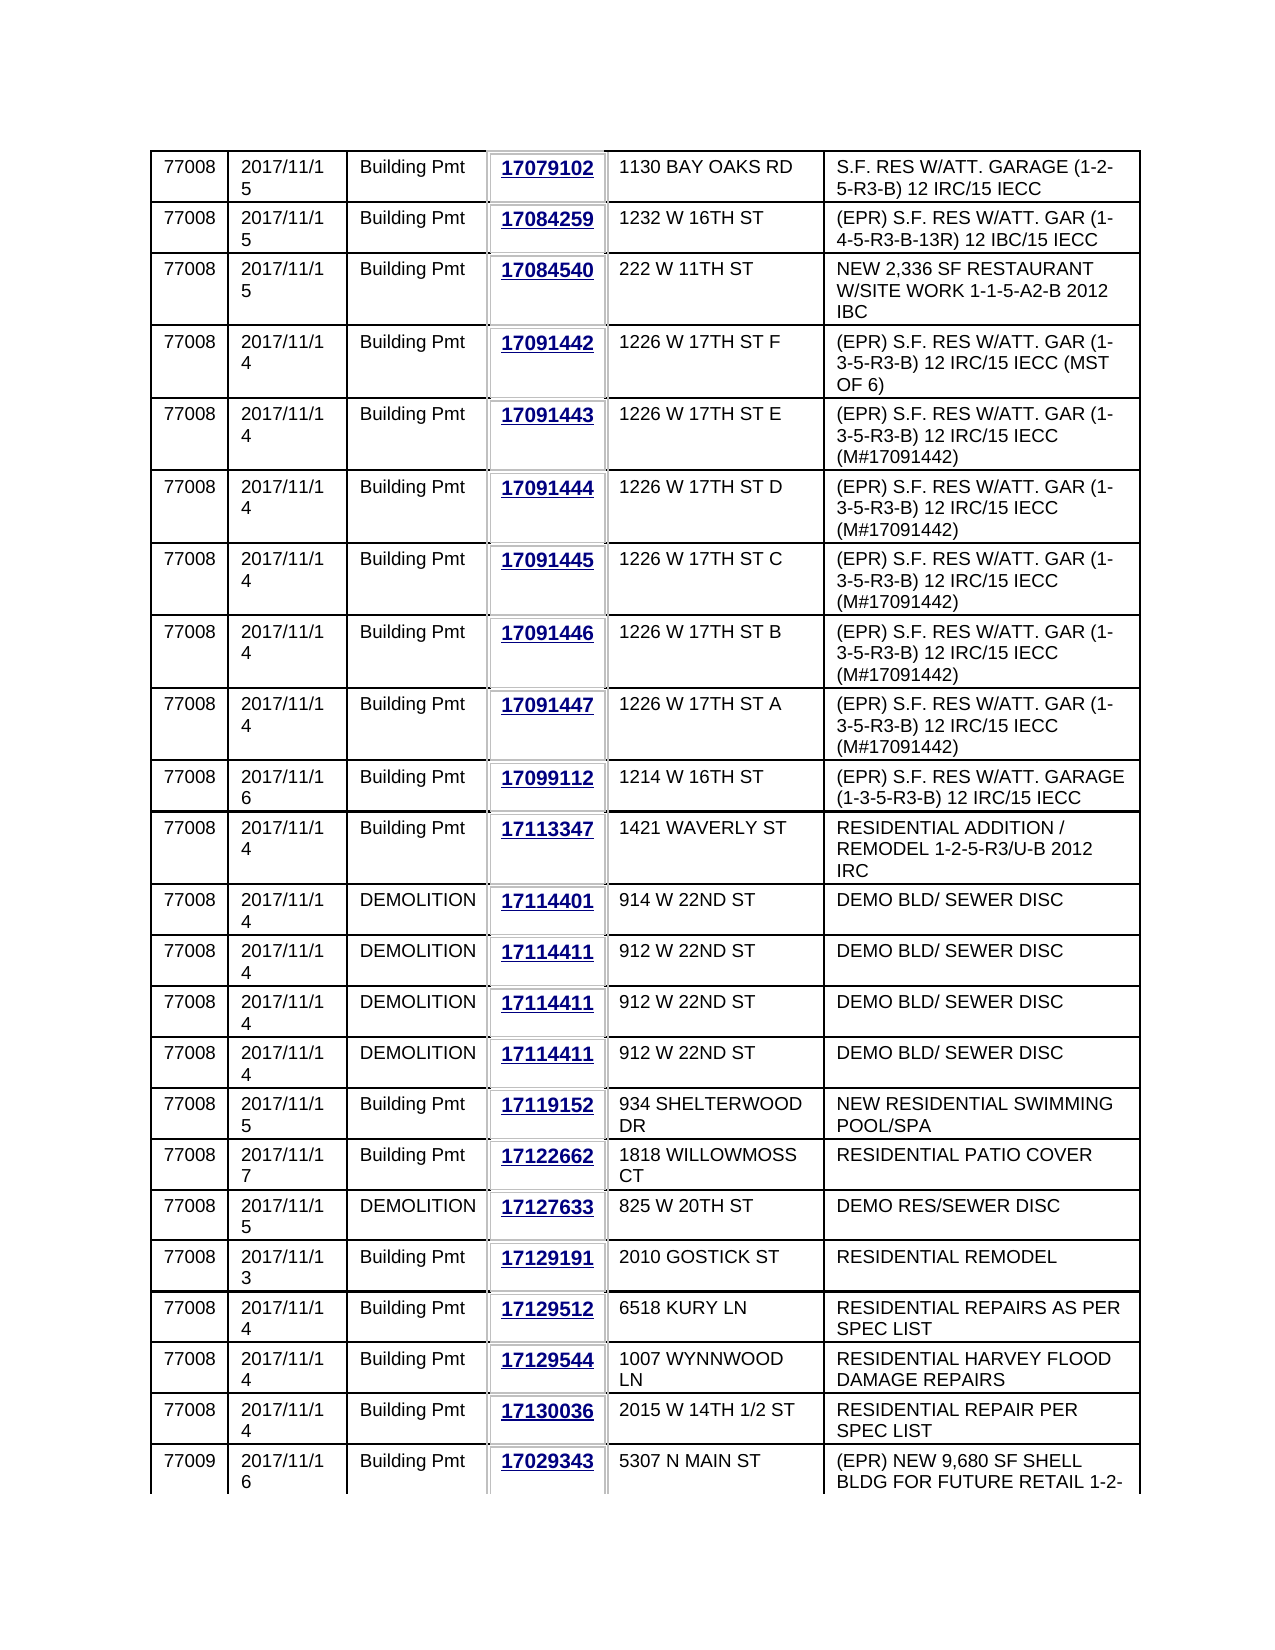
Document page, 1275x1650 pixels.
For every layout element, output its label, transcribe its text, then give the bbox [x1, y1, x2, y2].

table_cell 1226 W 17TH ST F [609, 326, 823, 397]
table_cell Building Pmt [348, 1394, 486, 1443]
table_cell 77008 [152, 399, 227, 469]
table_cell 17091446 [491, 619, 604, 687]
table_cell DEMOLITION [348, 885, 486, 934]
table_cell Building Pmt [348, 689, 486, 759]
table_cell Building Pmt [348, 399, 486, 469]
table_cell 1214 W 16TH ST [609, 761, 823, 810]
table_cell 17127633 [491, 1193, 604, 1239]
table_cell (EPR) S.F. RES W/ATT. GAR (1-3-5-R3-B) 12 IRC/15 IECC (MST OF 6) [825, 326, 1139, 397]
table_cell 2017/11/15 [229, 1191, 346, 1239]
table_cell 17122662 [491, 1142, 604, 1188]
table_cell 2017/11/14 [229, 885, 346, 934]
table_cell RESIDENTIAL REPAIR PER SPEC LIST [825, 1394, 1139, 1443]
table_cell 912 W 22ND ST [609, 1038, 823, 1087]
table_cell 912 W 22ND ST [609, 987, 823, 1036]
table_cell 17113347 [491, 815, 604, 883]
table_cell RESIDENTIAL HARVEY FLOOD DAMAGE REPAIRS [825, 1343, 1139, 1392]
table_cell DEMOLITION [348, 1191, 486, 1239]
table_cell 6518 KURY LN [609, 1293, 823, 1341]
table_cell 2017/11/15 [229, 152, 346, 201]
table_cell 1130 BAY OAKS RD [609, 152, 823, 201]
table_cell 2017/11/14 [229, 399, 346, 469]
table_cell 17091445 [491, 547, 604, 614]
table_cell 17129512 [491, 1295, 604, 1341]
table_cell 77008 [152, 152, 227, 201]
table_cell 77008 [152, 326, 227, 397]
table_cell Building Pmt [348, 471, 486, 542]
table_cell S.F. RES W/ATT. GARAGE (1-2-5-R3-B) 12 IRC/15 IECC [825, 152, 1139, 201]
table_cell 2017/11/14 [229, 471, 346, 542]
table_cell 2017/11/16 [229, 1445, 346, 1494]
table_cell 1232 W 16TH ST [609, 203, 823, 252]
table_cell 17029343 [491, 1448, 604, 1494]
table_cell 17091443 [491, 402, 604, 469]
table_cell 77008 [152, 1394, 227, 1443]
table_cell 17114401 [491, 888, 604, 934]
table_cell NEW 2,336 SF RESTAURANT W/SITE WORK 1-1-5-A2-B 2012 IBC [825, 254, 1139, 324]
table_cell 77008 [152, 1343, 227, 1392]
table_cell 934 SHELTERWOOD DR [609, 1089, 823, 1137]
table_cell 77008 [152, 544, 227, 614]
table_cell 2017/11/14 [229, 987, 346, 1036]
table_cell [825, 1445, 1139, 1494]
table_cell 17091444 [491, 474, 604, 542]
table_cell 1226 W 17TH ST C [609, 544, 823, 614]
table_cell 77008 [152, 1293, 227, 1341]
table_cell 17119152 [491, 1091, 604, 1137]
table_cell 825 W 20TH ST [609, 1191, 823, 1239]
table_cell 2017/11/14 [229, 1038, 346, 1087]
table_cell 77008 [152, 1089, 227, 1137]
table_cell 77008 [152, 254, 227, 324]
table_cell RESIDENTIAL REMODEL [825, 1241, 1139, 1290]
table_cell (EPR) S.F. RES W/ATT. GAR (1-3-5-R3-B) 12 IRC/15 IECC (M#17091442) [825, 399, 1139, 469]
table_cell 912 W 22ND ST [609, 936, 823, 985]
table_cell DEMO BLD/ SEWER DISC [825, 1038, 1139, 1087]
table_cell 1226 W 17TH ST E [609, 399, 823, 469]
table_cell 2015 W 14TH 1/2 ST [609, 1394, 823, 1443]
table_cell 77008 [152, 885, 227, 934]
table_cell 77008 [152, 689, 227, 759]
table_cell 2017/11/14 [229, 616, 346, 687]
table_cell 17084259 [491, 206, 604, 252]
table_cell 2017/11/15 [229, 1089, 346, 1137]
table_cell 2017/11/17 [229, 1140, 346, 1188]
table_cell 77008 [152, 1140, 227, 1188]
table_cell 2010 GOSTICK ST [609, 1241, 823, 1290]
table_cell (EPR) S.F. RES W/ATT. GAR (1-3-5-R3-B) 12 IRC/15 IECC (M#17091442) [825, 471, 1139, 542]
table_cell (EPR) S.F. RES W/ATT. GAR (1-3-5-R3-B) 12 IRC/15 IECC (M#17091442) [825, 544, 1139, 614]
table_cell RESIDENTIAL ADDITION / REMODEL 1-2-5-R3/U-B 2012 IRC [825, 813, 1139, 883]
table_cell 17114411 [491, 990, 604, 1036]
table_cell DEMO BLD/ SEWER DISC [825, 936, 1139, 985]
table_cell 2017/11/14 [229, 936, 346, 985]
table_cell DEMOLITION [348, 1038, 486, 1087]
table_cell (EPR) S.F. RES W/ATT. GARAGE (1-3-5-R3-B) 12 IRC/15 IECC [825, 761, 1139, 810]
table_cell DEMOLITION [348, 936, 486, 985]
table_cell 1226 W 17TH ST B [609, 616, 823, 687]
table_cell 77008 [152, 471, 227, 542]
table_cell Building Pmt [348, 1140, 486, 1188]
table_cell RESIDENTIAL PATIO COVER [825, 1140, 1139, 1188]
table_cell 77008 [152, 1241, 227, 1290]
table_cell 17091442 [491, 329, 604, 397]
table_cell Building Pmt [348, 761, 486, 810]
table_cell 77008 [152, 987, 227, 1036]
table_cell 2017/11/14 [229, 813, 346, 883]
table_cell 2017/11/14 [229, 1394, 346, 1443]
table_cell DEMO RES/SEWER DISC [825, 1191, 1139, 1239]
table_cell 2017/11/14 [229, 1293, 346, 1341]
table_cell 2017/11/14 [229, 689, 346, 759]
table_cell 5307 N MAIN ST [609, 1445, 823, 1494]
table_cell Building Pmt [348, 1293, 486, 1341]
table_cell 77008 [152, 761, 227, 810]
table_cell 2017/11/15 [229, 203, 346, 252]
table_cell Building Pmt [348, 326, 486, 397]
table_cell 77009 [152, 1445, 227, 1494]
table_cell (EPR) S.F. RES W/ATT. GAR (1-3-5-R3-B) 12 IRC/15 IECC (M#17091442) [825, 689, 1139, 759]
table_cell 17084540 [491, 257, 604, 324]
table_cell Building Pmt [348, 203, 486, 252]
table_cell 17129544 [491, 1346, 604, 1392]
table_cell 77008 [152, 616, 227, 687]
table_cell DEMOLITION [348, 987, 486, 1036]
table_cell 2017/11/15 [229, 254, 346, 324]
table_cell 77008 [152, 1038, 227, 1087]
table_cell Building Pmt [348, 152, 486, 201]
table_cell Building Pmt [348, 544, 486, 614]
table_cell Building Pmt [348, 1343, 486, 1392]
table_cell Building Pmt [348, 1445, 486, 1494]
table_cell 17099112 [491, 764, 604, 810]
table_cell 77008 [152, 936, 227, 985]
table_cell 2017/11/14 [229, 544, 346, 614]
table_cell NEW RESIDENTIAL SWIMMING POOL/SPA [825, 1089, 1139, 1137]
table_cell 2017/11/16 [229, 761, 346, 810]
table_cell 17114411 [491, 938, 604, 985]
table_cell 2017/11/14 [229, 326, 346, 397]
table_cell Building Pmt [348, 1089, 486, 1137]
table_cell 17130036 [491, 1397, 604, 1443]
table_cell 1226 W 17TH ST A [609, 689, 823, 759]
table_cell 17114411 [491, 1040, 604, 1087]
table_cell 77008 [152, 1191, 227, 1239]
table_cell 77008 [152, 813, 227, 883]
table_cell 1818 WILLOWMOSS CT [609, 1140, 823, 1188]
table_cell 1421 WAVERLY ST [609, 813, 823, 883]
table_cell 77008 [152, 203, 227, 252]
table_cell 1226 W 17TH ST D [609, 471, 823, 542]
table_cell Building Pmt [348, 254, 486, 324]
table_cell (EPR) S.F. RES W/ATT. GAR (1-4-5-R3-B-13R) 12 IBC/15 IECC [825, 203, 1139, 252]
table_cell (EPR) S.F. RES W/ATT. GAR (1-3-5-R3-B) 12 IRC/15 IECC (M#17091442) [825, 616, 1139, 687]
table_cell Building Pmt [348, 1241, 486, 1290]
table_cell DEMO BLD/ SEWER DISC [825, 987, 1139, 1036]
table_cell 2017/11/14 [229, 1343, 346, 1392]
table_cell 2017/11/13 [229, 1241, 346, 1290]
table_cell 17091447 [491, 692, 604, 759]
table_cell RESIDENTIAL REPAIRS AS PER SPEC LIST [825, 1293, 1139, 1341]
table_cell 914 W 22ND ST [609, 885, 823, 934]
table_cell 1007 WYNNWOOD LN [609, 1343, 823, 1392]
table_cell Building Pmt [348, 813, 486, 883]
table_cell 17079102 [491, 155, 604, 201]
table_cell 17129191 [491, 1244, 604, 1290]
table_cell 222 W 11TH ST [609, 254, 823, 324]
table_cell Building Pmt [348, 616, 486, 687]
table_cell DEMO BLD/ SEWER DISC [825, 885, 1139, 934]
